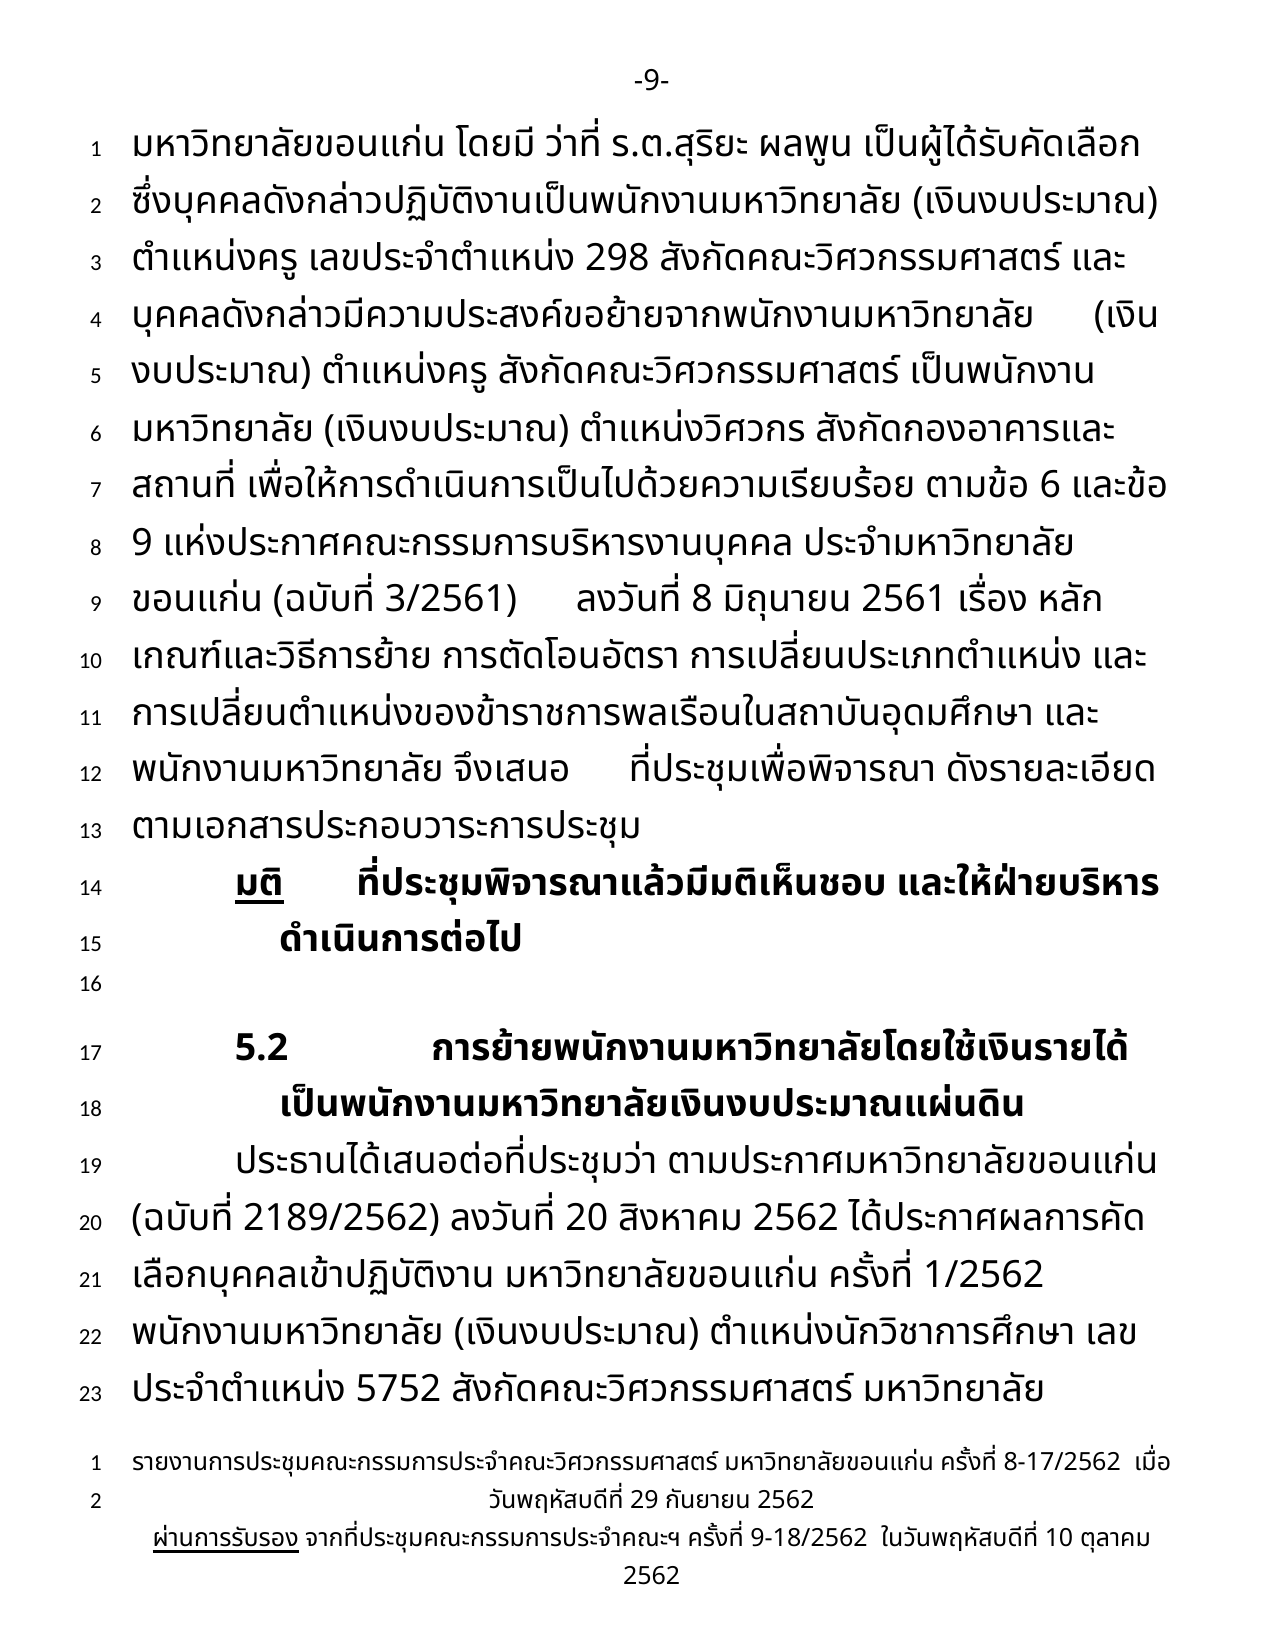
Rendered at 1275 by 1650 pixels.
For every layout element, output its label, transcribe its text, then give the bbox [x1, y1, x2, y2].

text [131, 1133, 1172, 1418]
text มติ ที่ประชุมพิจารณาแล้วมีมติเห็นชอบ และให้ฝ่ายบริหารดำเนินการต่อไป [234, 855, 1172, 969]
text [131, 116, 1172, 855]
text 5.2 การย้ายพนักงานมหาวิทยาลัยโดยใช้เงินรายได้เป็นพนักงานมหาวิทยาลัยเงินงบประมาณแผ่นดิน [234, 1020, 1172, 1133]
